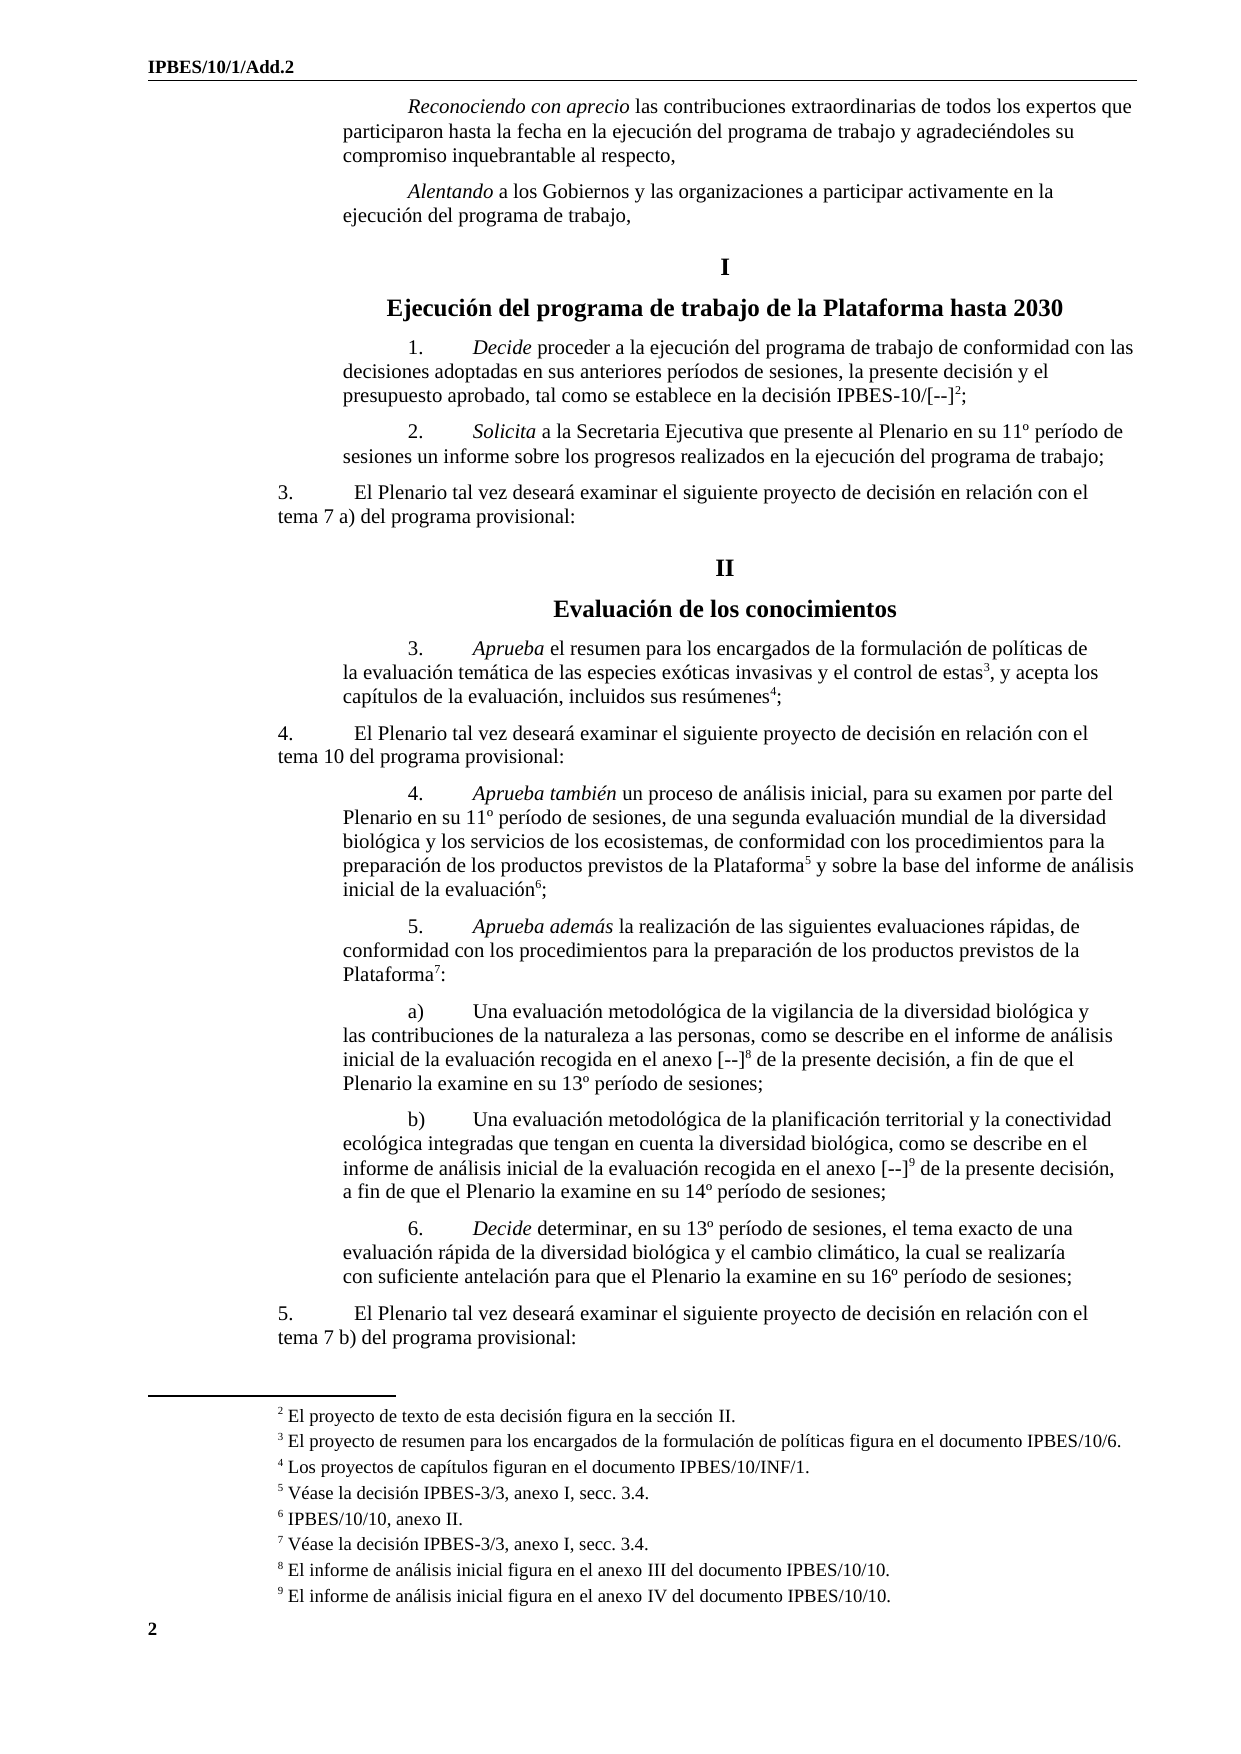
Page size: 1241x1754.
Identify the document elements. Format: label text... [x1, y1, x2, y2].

text b) Una evaluación metodológica de la planificación territorial y la conectividad ecológica integradas que tengan en cuenta la diversidad biológica, como se describe en el informe de análisis inicial de la evaluación recogida en el anexo [--] de la presente decisión, a fin de que el Plenario la examine en su 14º período de sesiones; [343, 1107, 1137, 1203]
list Aprueba el resumen para los encargados de la formulación de políticas de la evaluación temática de las especies exóticas invasivas y el control de estas, y acepta los capítulos de la evaluación, incluidos sus resúmenes; [343, 636, 1137, 708]
list Decide determinar, en su 13º período de sesiones, el tema exacto de una evaluación rápida de la diversidad biológica y el cambio climático, la cual se realizaría con suficiente antelación para que el Plenario la examine en su 16º período de sesiones; [343, 1216, 1137, 1288]
list El Plenario tal vez deseará examinar el siguiente proyecto de decisión en relación con el tema 7 a) del programa provisional: [278, 480, 1137, 528]
list Solicita a la Secretaria Ejecutiva que presente al Plenario en su 11º período de sesiones un informe sobre los progresos realizados en la ejecución del programa de trabajo; [343, 419, 1137, 468]
text Ejecución del programa de trabajo de la Plataforma hasta 2030 [343, 293, 1107, 322]
text Evaluación de los conocimientos [343, 594, 1107, 623]
text Alentando a los Gobiernos y las organizaciones a participar activamente en la ejecución del programa de trabajo, [343, 179, 1137, 227]
text II [343, 553, 1107, 582]
list El Plenario tal vez deseará examinar el siguiente proyecto de decisión en relación con el tema 7 b) del programa provisional: [278, 1301, 1137, 1349]
list Aprueba también un proceso de análisis inicial, para su examen por parte del Plenario en su 11º período de sesiones, de una segunda evaluación mundial de la diversidad biológica y los servicios de los ecosistemas, de conformidad con los procedimientos para la preparación de los productos previstos de la Plataforma y sobre la base del informe de análisis inicial de la evaluación; [343, 781, 1137, 901]
text a) Una evaluación metodológica de la vigilancia de la diversidad biológica y las contribuciones de la naturaleza a las personas, como se describe en el informe de análisis inicial de la evaluación recogida en el anexo [--] de la presente decisión, a fin de que el Plenario la examine en su 13º período de sesiones; [343, 998, 1137, 1095]
text I [343, 252, 1107, 281]
list Decide proceder a la ejecución del programa de trabajo de conformidad con las decisiones adoptadas en sus anteriores períodos de sesiones, la presente decisión y el presupuesto aprobado, tal como se establece en la decisión IPBES-10/[--]; [343, 335, 1137, 407]
text Reconociendo con aprecio las contribuciones extraordinarias de todos los expertos que participaron hasta la fecha en la ejecución del programa de trabajo y agradeciéndoles su compromiso inquebrantable al respecto, [343, 94, 1137, 167]
list Aprueba además la realización de las siguientes evaluaciones rápidas, de conformidad con los procedimientos para la preparación de los productos previstos de la Plataforma: [343, 914, 1137, 986]
list El Plenario tal vez deseará examinar el siguiente proyecto de decisión en relación con el tema 10 del programa provisional: [278, 720, 1137, 768]
